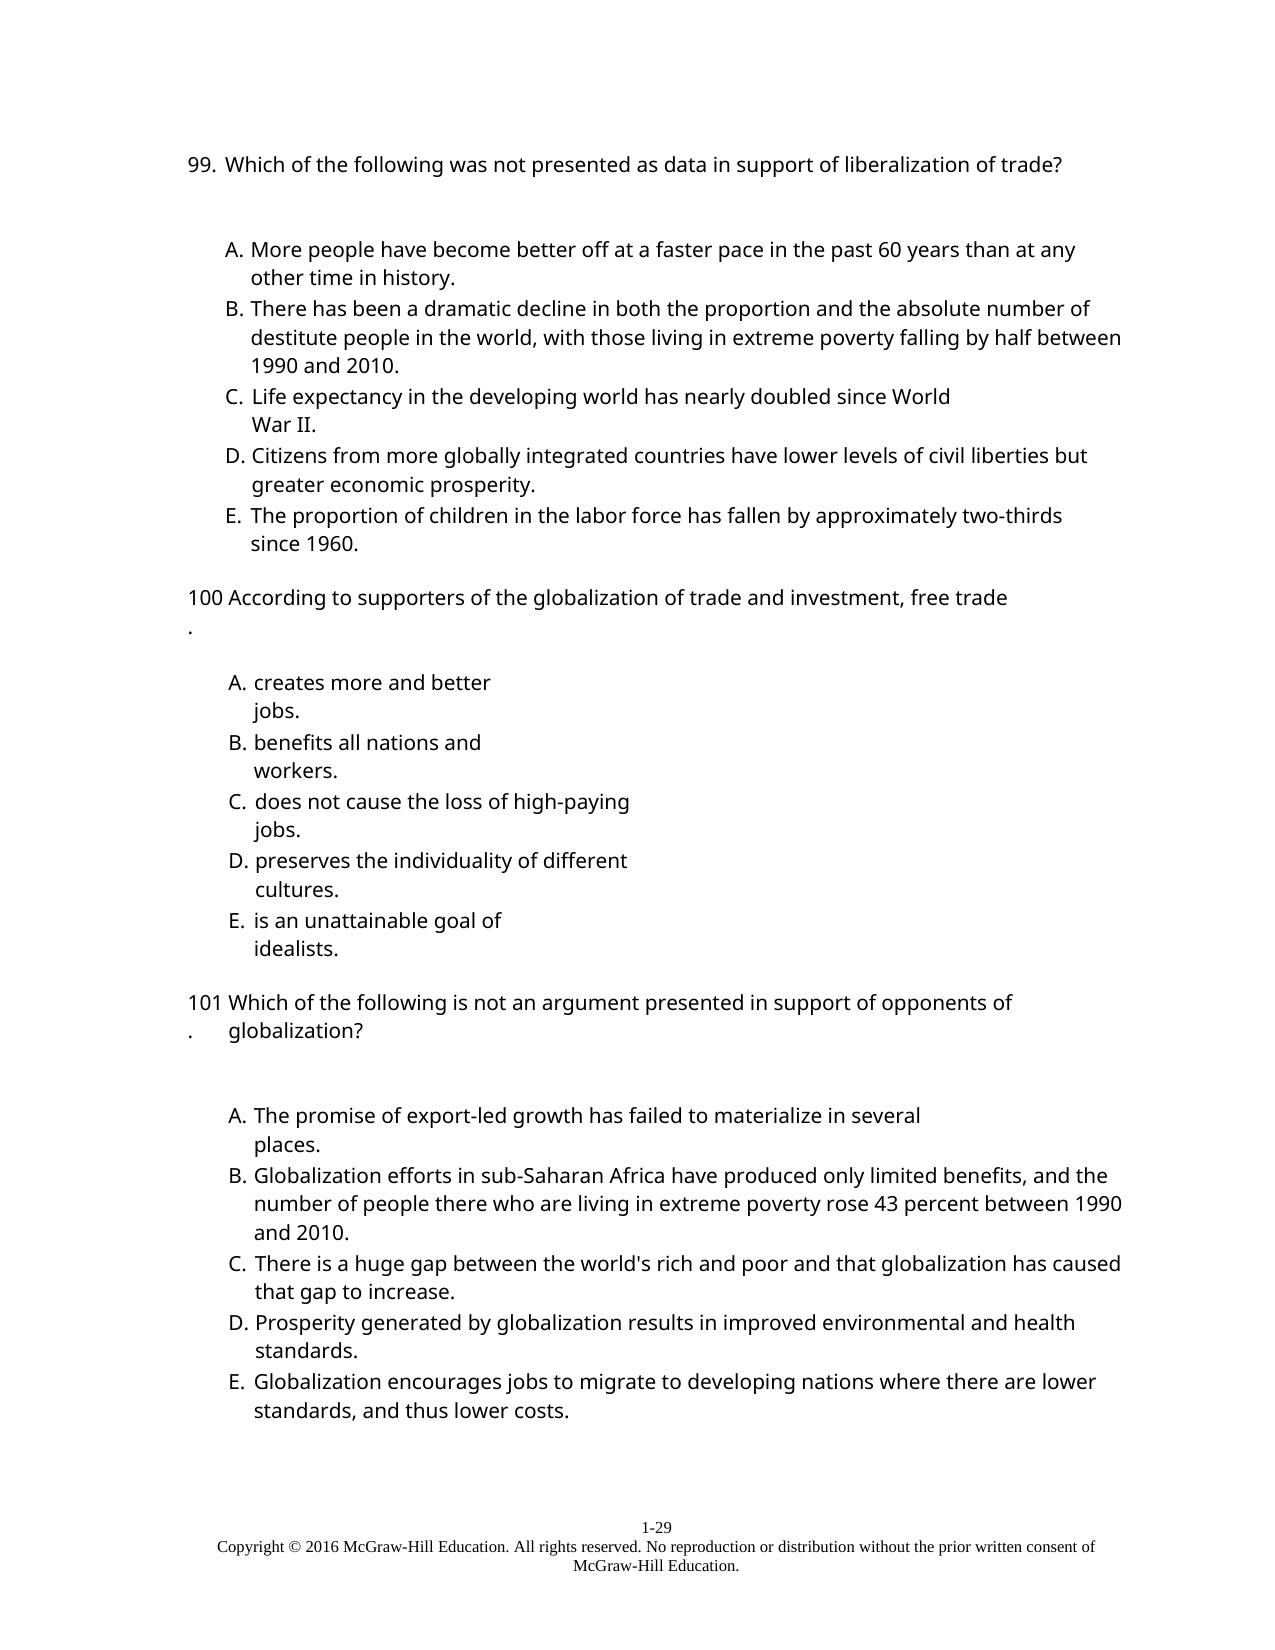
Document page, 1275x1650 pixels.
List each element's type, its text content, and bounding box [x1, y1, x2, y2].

table_header Which of the following was not presented as data in support of liberalization of trade? [225, 150, 1125, 558]
table_header According to supporters of the globalization of trade and investment, free trade [228, 583, 1125, 963]
table_header Which of the following is not an argument presented in support of opponents of globalization? [228, 988, 1125, 1424]
table_header 100. [188, 583, 228, 963]
table_header 99. [188, 150, 225, 558]
table_header 101. [188, 988, 228, 1424]
